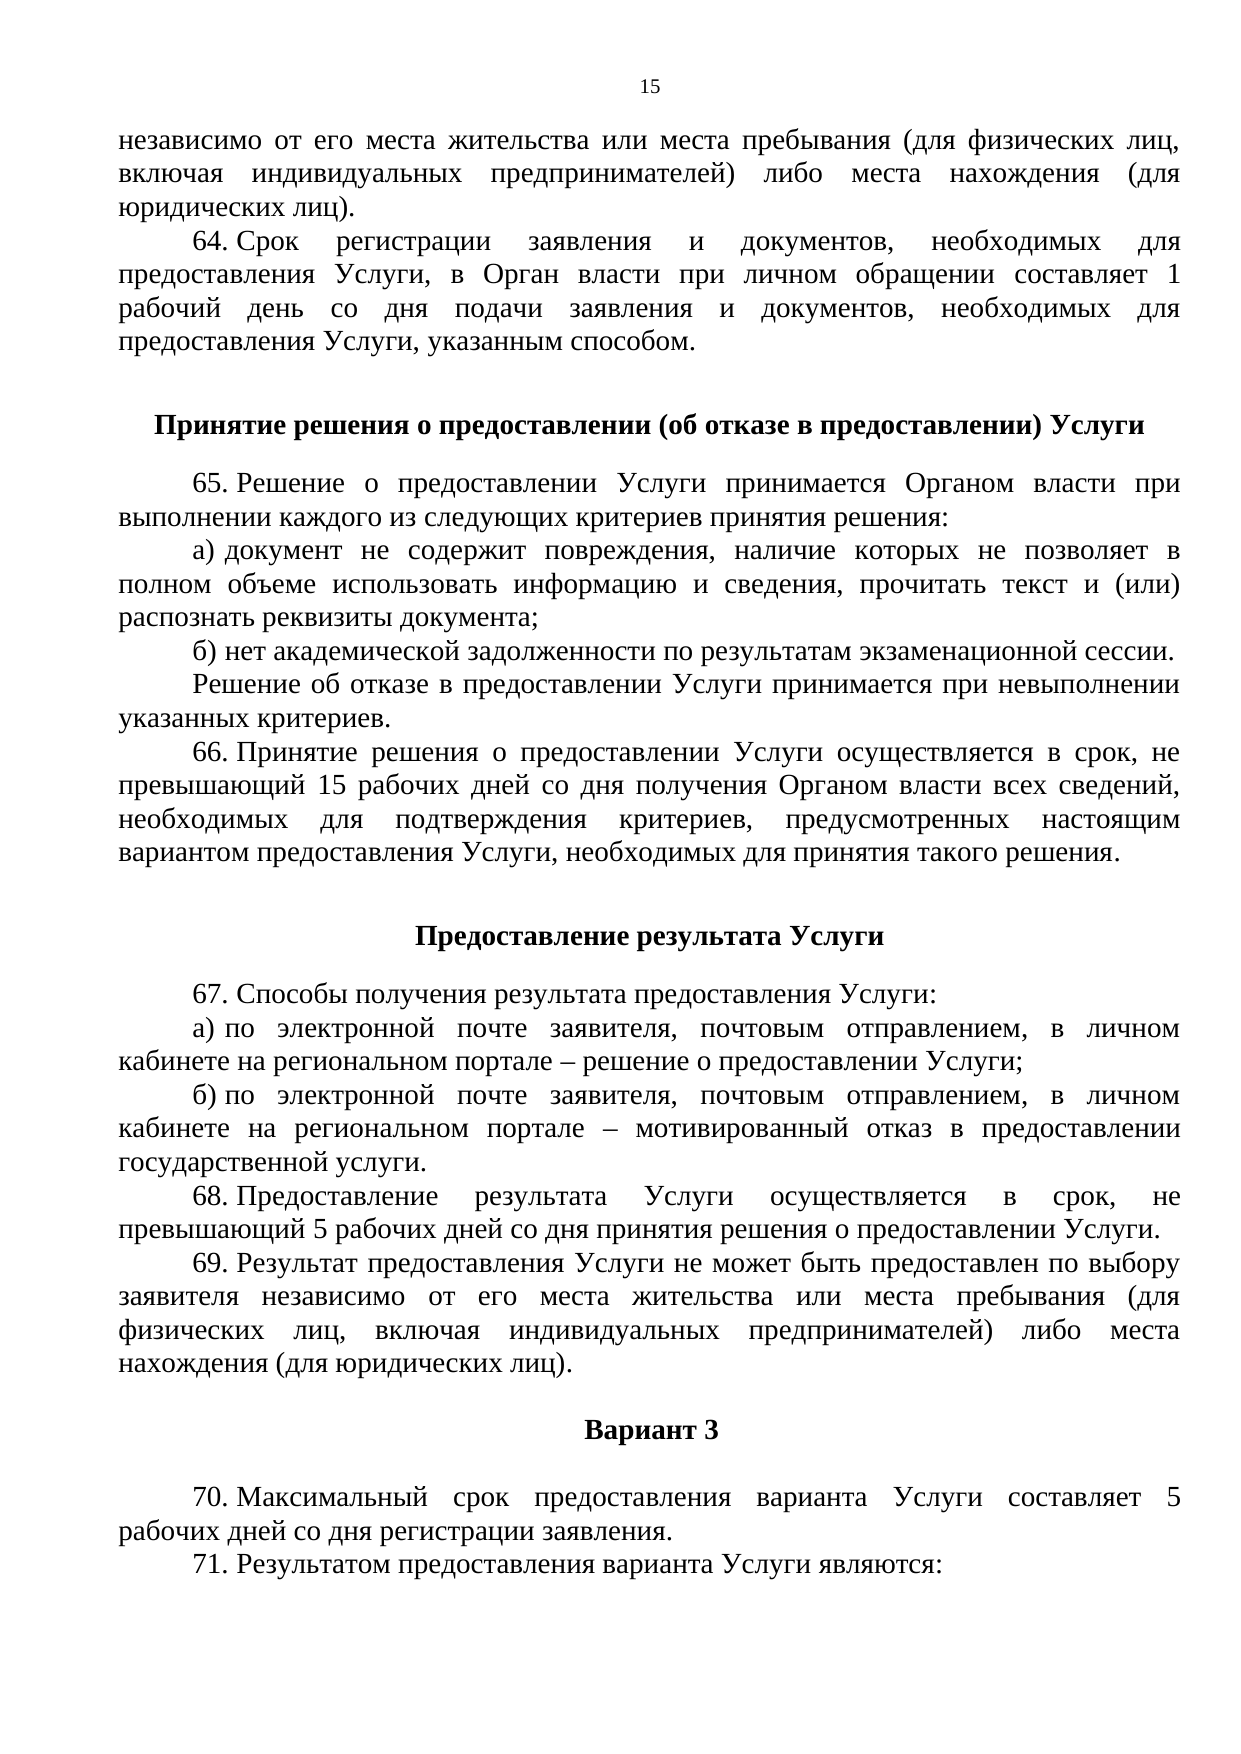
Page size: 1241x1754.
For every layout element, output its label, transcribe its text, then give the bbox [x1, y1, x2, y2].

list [118, 122, 1181, 223]
list Предоставление результата Услуги осуществляется в срок, не превышающий 5 рабочих дней со дня принятия решения о предоставлении Услуги. [118, 1178, 1181, 1245]
list Решение о предоставлении Услуги принимается Органом власти при выполнении каждого из следующих критериев принятия решения: [118, 465, 1181, 532]
text Предоставление результата Услуги [118, 918, 1181, 951]
list Результат предоставления Услуги не может быть предоставлен по выбору заявителя независимо от его места жительства или места пребывания (для физических лиц, включая индивидуальных предпринимателей) либо места нахождения (для юридических лиц). [118, 1245, 1181, 1379]
list Принятие решения о предоставлении Услуги осуществляется в срок, не превышающий 15 рабочих дней со дня получения Органом власти всех сведений, необходимых для подтверждения критериев, предусмотренных настоящим вариантом предоставления Услуги, необходимых для принятия такого решения. [118, 734, 1181, 868]
text Принятие решения о предоставлении (об отказе в предоставлении) Услуги [118, 407, 1181, 440]
list Максимальный срок предоставления варианта Услуги составляет 5 рабочих дней со дня регистрации заявления. [118, 1479, 1181, 1547]
list нет академической задолженности по результатам экзаменационной сессии. [118, 633, 1181, 667]
text Решение об отказе в предоставлении Услуги принимается при невыполнении указанных критериев. [118, 667, 1181, 734]
list по электронной почте заявителя, почтовым отправлением, в личном кабинете на региональном портале – решение о предоставлении Услуги; [118, 1010, 1181, 1077]
list Результатом предоставления варианта Услуги являются: [118, 1547, 1181, 1580]
list документ не содержит повреждения, наличие которых не позволяет в полном объеме использовать информацию и сведения, прочитать текст и (или) распознать реквизиты документа; [118, 532, 1181, 633]
list по электронной почте заявителя, почтовым отправлением, в личном кабинете на региональном портале – мотивированный отказ в предоставлении государственной услуги. [118, 1077, 1181, 1178]
list Способы получения результата предоставления Услуги: [118, 976, 1181, 1010]
list Срок регистрации заявления и документов, необходимых для предоставления Услуги, в Орган власти при личном обращении составляет 1 рабочий день со дня подачи заявления и документов, необходимых для предоставления Услуги, указанным способом. [118, 223, 1181, 357]
